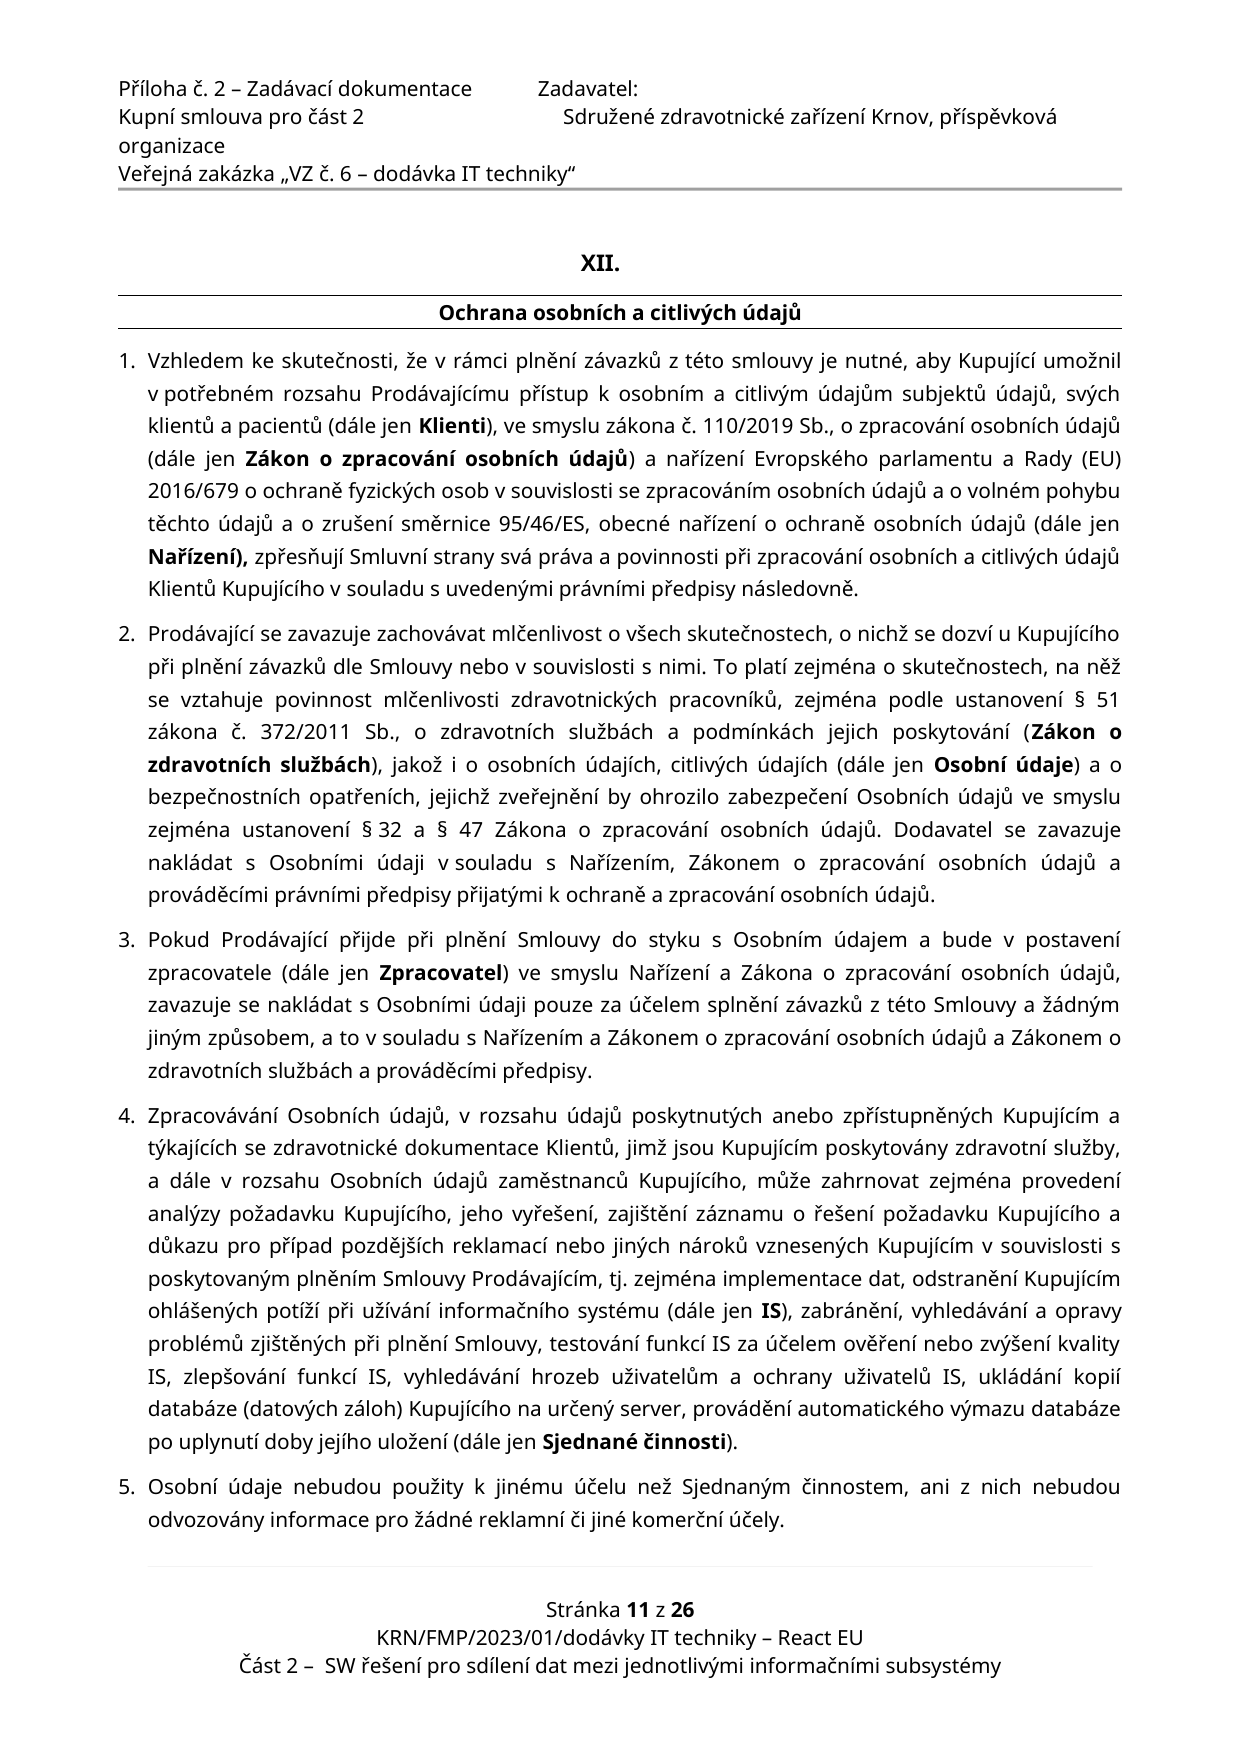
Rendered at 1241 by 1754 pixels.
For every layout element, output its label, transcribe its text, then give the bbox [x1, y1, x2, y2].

list Prodávající se zavazuje zachovávat mlčenlivost o všech skutečnostech, o nichž se dozví u Kupujícího při plnění závazků dle Smlouvy nebo v souvislosti s nimi. To platí zejména o skutečnostech, na něž se vztahuje povinnost mlčenlivosti zdravotnických pracovníků, zejména podle ustanovení § 51 zákona č. 372/2011 Sb., o zdravotních službách a podmínkách jejich poskytování (Zákon o zdravotních službách), jakož i o osobních údajích, citlivých údajích (dále jen Osobní údaje) a o bezpečnostních opatřeních, jejichž zveřejnění by ohrozilo zabezpečení Osobních údajů ve smyslu zejména ustanovení § 32 a § 47 Zákona o zpracování osobních údajů. Dodavatel se zavazuje nakládat s Osobními údaji v souladu s Nařízením, Zákonem o zpracování osobních údajů a prováděcími právními předpisy přijatými k ochraně a zpracování osobních údajů. [118, 619, 1122, 909]
list Vzhledem ke skutečnosti, že v rámci plnění závazků z této smlouvy je nutné, aby Kupující umožnil v potřebném rozsahu Prodávajícímu přístup k osobním a citlivým údajům subjektů údajů, svých klientů a pacientů (dále jen Klienti), ve smyslu zákona č. 110/2019 Sb., o zpracování osobních údajů (dále jen Zákon o zpracování osobních údajů) a nařízení Evropského parlamentu a Rady (EU) 2016/679 o ochraně fyzických osob v souvislosti se zpracováním osobních údajů a o volném pohybu těchto údajů a o zrušení směrnice 95/46/ES, obecné nařízení o ochraně osobních údajů (dále jen Nařízení), zpřesňují Smluvní strany svá práva a povinnosti při zpracování osobních a citlivých údajů Klientů Kupujícího v souladu s uvedenými právními předpisy následovně. [118, 346, 1122, 603]
text Ochrana osobních a citlivých údajů [118, 296, 1122, 328]
list Osobní údaje nebudou použity k jinému účelu než Sjednaným činnostem, ani z nich nebudou odvozovány informace pro žádné reklamní či jiné komerční účely. [118, 1472, 1122, 1533]
list Pokud Prodávající přijde při plnění Smlouvy do styku s Osobním údajem a bude v postavení zpracovatele (dále jen Zpracovatel) ve smyslu Nařízení a Zákona o zpracování osobních údajů, zavazuje se nakládat s Osobními údaji pouze za účelem splnění závazků z této Smlouvy a žádným jiným způsobem, a to v souladu s Nařízením a Zákonem o zpracování osobních údajů a Zákonem o zdravotních službách a prováděcími předpisy. [118, 925, 1122, 1084]
list Zpracovávání Osobních údajů, v rozsahu údajů poskytnutých anebo zpřístupněných Kupujícím a týkajících se zdravotnické dokumentace Klientů, jimž jsou Kupujícím poskytovány zdravotní služby, a dále v rozsahu Osobních údajů zaměstnanců Kupujícího, může zahrnovat zejména provedení analýzy požadavku Kupujícího, jeho vyřešení, zajištění záznamu o řešení požadavku Kupujícího a důkazu pro případ pozdějších reklamací nebo jiných nároků vznesených Kupujícím v souvislosti s poskytovaným plněním Smlouvy Prodávajícím, tj. zejména implementace dat, odstranění Kupujícím ohlášených potíží při užívání informačního systému (dále jen IS), zabránění, vyhledávání a opravy problémů zjištěných při plnění Smlouvy, testování funkcí IS za účelem ověření nebo zvýšení kvality IS, zlepšování funkcí IS, vyhledávání hrozeb uživatelům a ochrany uživatelů IS, ukládání kopií databáze (datových záloh) Kupujícího na určený server, provádění automatického výmazu databáze po uplynutí doby jejího uložení (dále jen Sjednané činnosti). [118, 1101, 1122, 1455]
